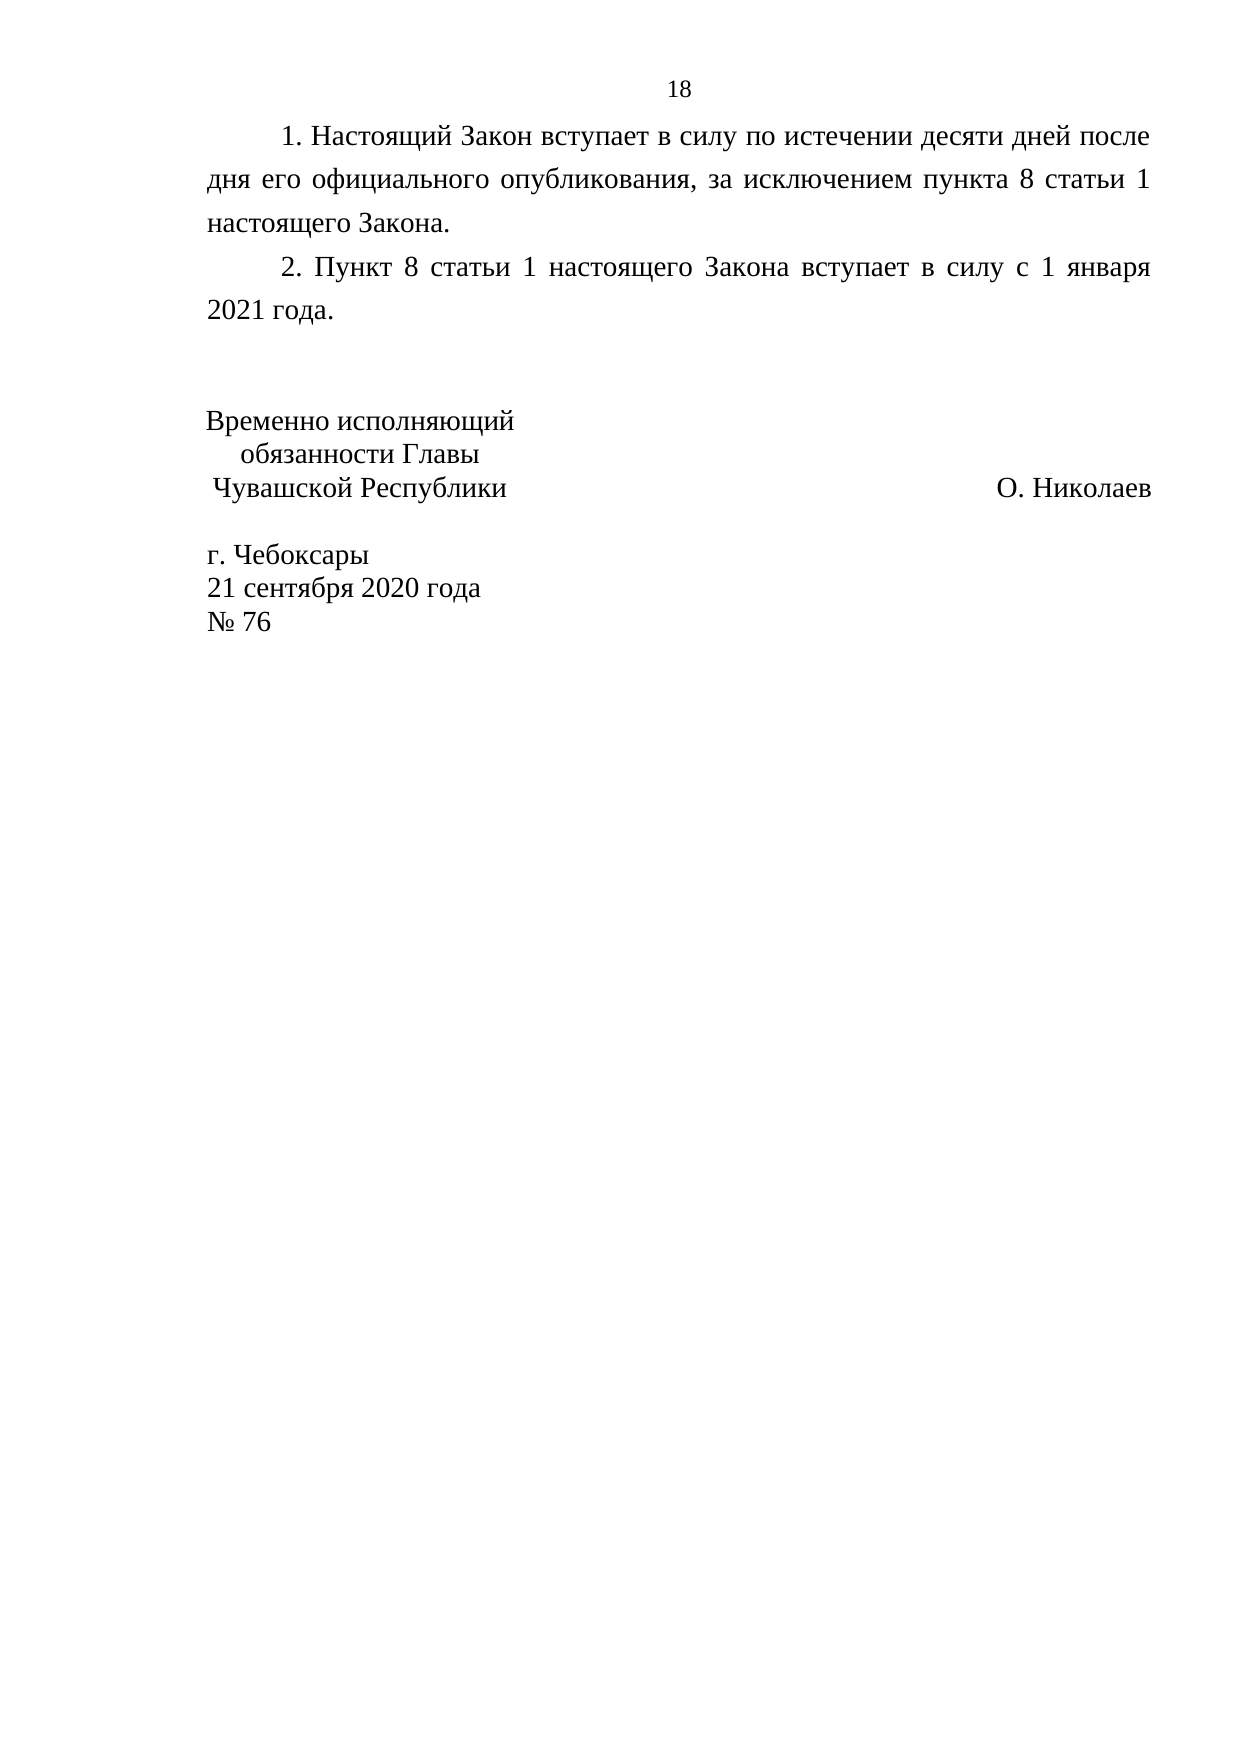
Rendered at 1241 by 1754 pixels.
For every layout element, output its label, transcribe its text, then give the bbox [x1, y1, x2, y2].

text № 76 [207, 604, 1152, 638]
table_header О. Николаев [554, 403, 1163, 503]
text 2. Пункт 8 статьи 1 настоящего Закона вступает в силу с 1 января 2021 года. [207, 249, 1152, 326]
table_header Временно исполняющий обязанности Главы Чувашской Республики [196, 403, 554, 503]
text г. Чебоксары [207, 537, 1152, 571]
text 1. Настоящий Закон вступает в силу по истечении десяти дней после дня его официального опубликования, за исключением пункта 8 статьи 1 настоящего Закона. [207, 118, 1152, 239]
text 21 сентября 2020 года [207, 571, 1152, 604]
